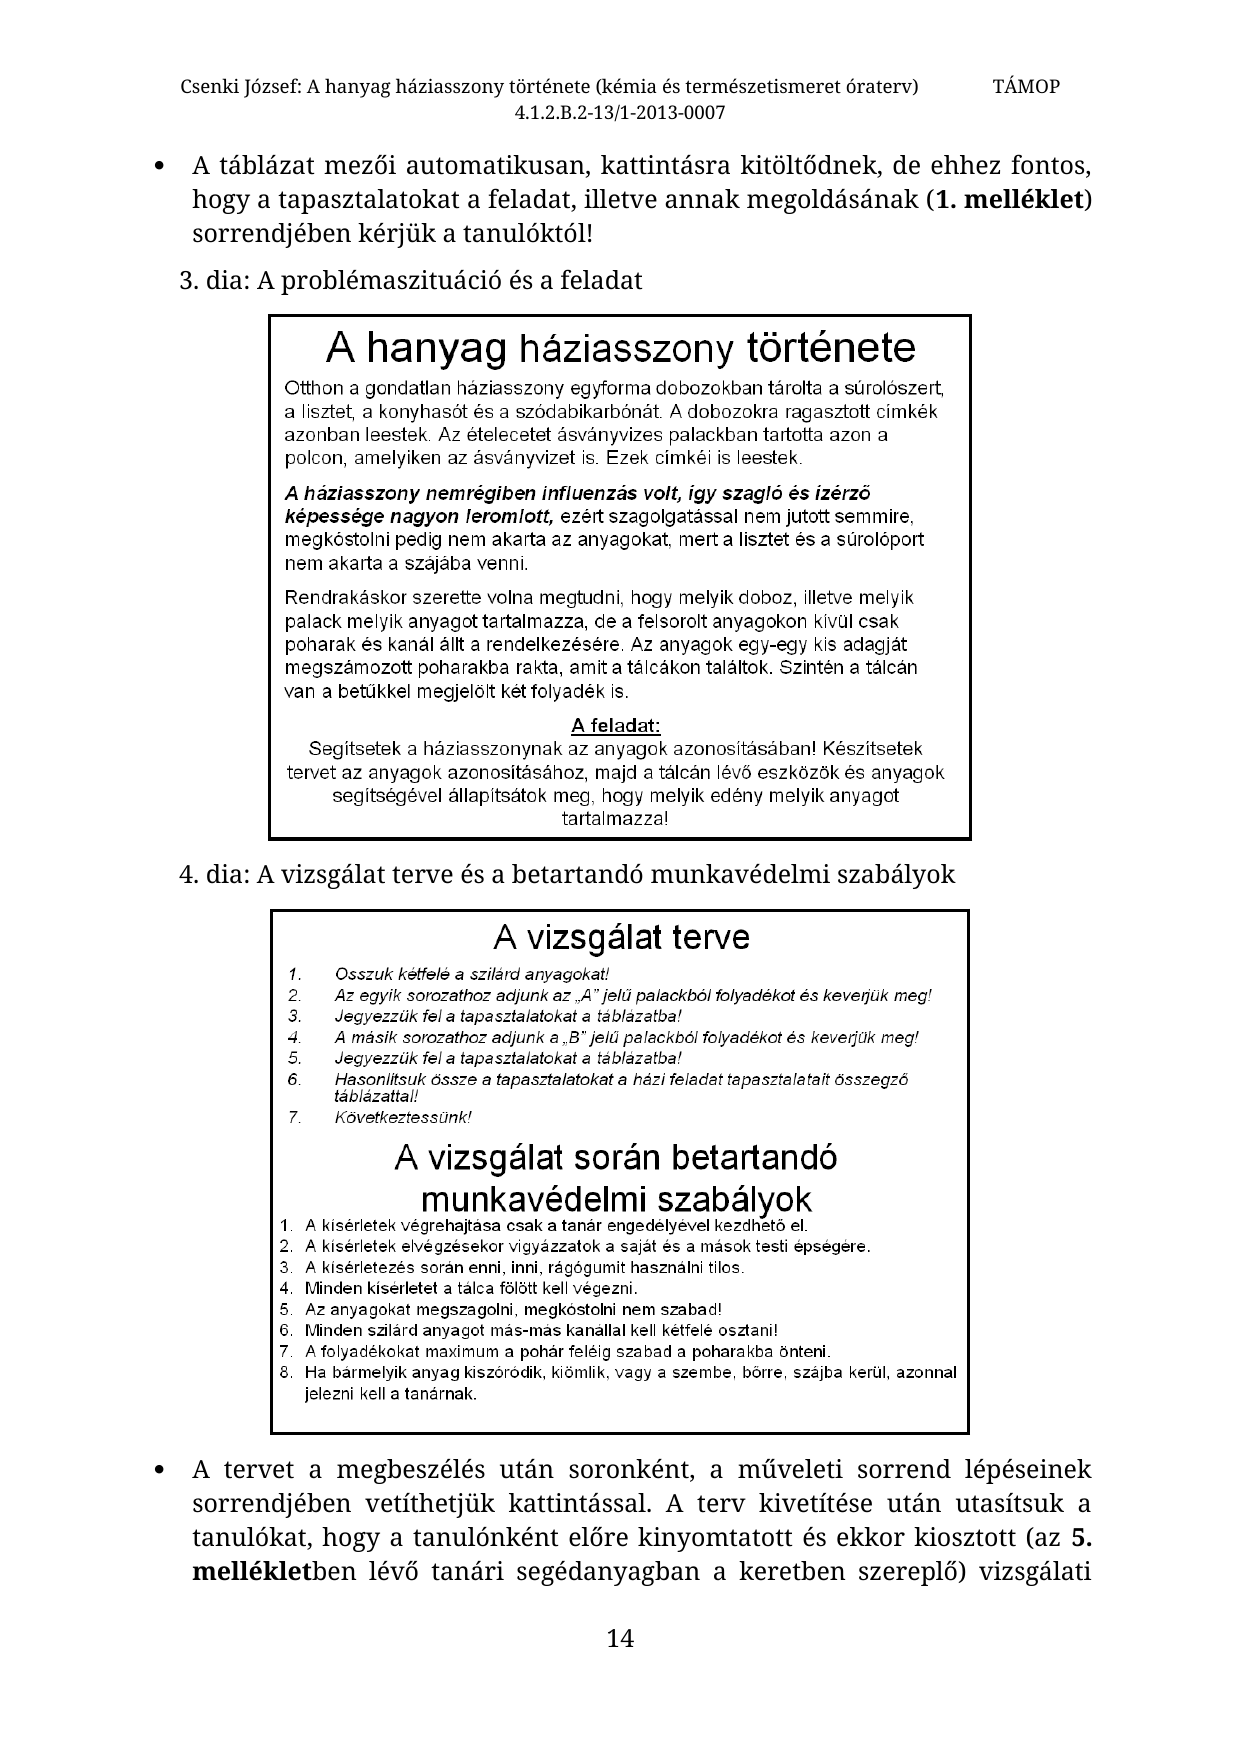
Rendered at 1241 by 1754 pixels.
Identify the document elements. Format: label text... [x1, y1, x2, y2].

text 4. dia: A vizsgálat terve és a betartandó munkavédelmi szabályok [148, 857, 1093, 891]
list A táblázat mezői automatikusan, kattintásra kitöltődnek, de ehhez fontos, hogy a tapasztalatokat a feladat, illetve annak megoldásának (1. melléklet) sorrendjében kérjük a tanulóktól! [155, 148, 1093, 250]
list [155, 1451, 1093, 1587]
picture [271, 317, 969, 837]
text 3. dia: A problémaszituáció és a feladat [148, 262, 1093, 296]
picture [273, 912, 967, 1432]
